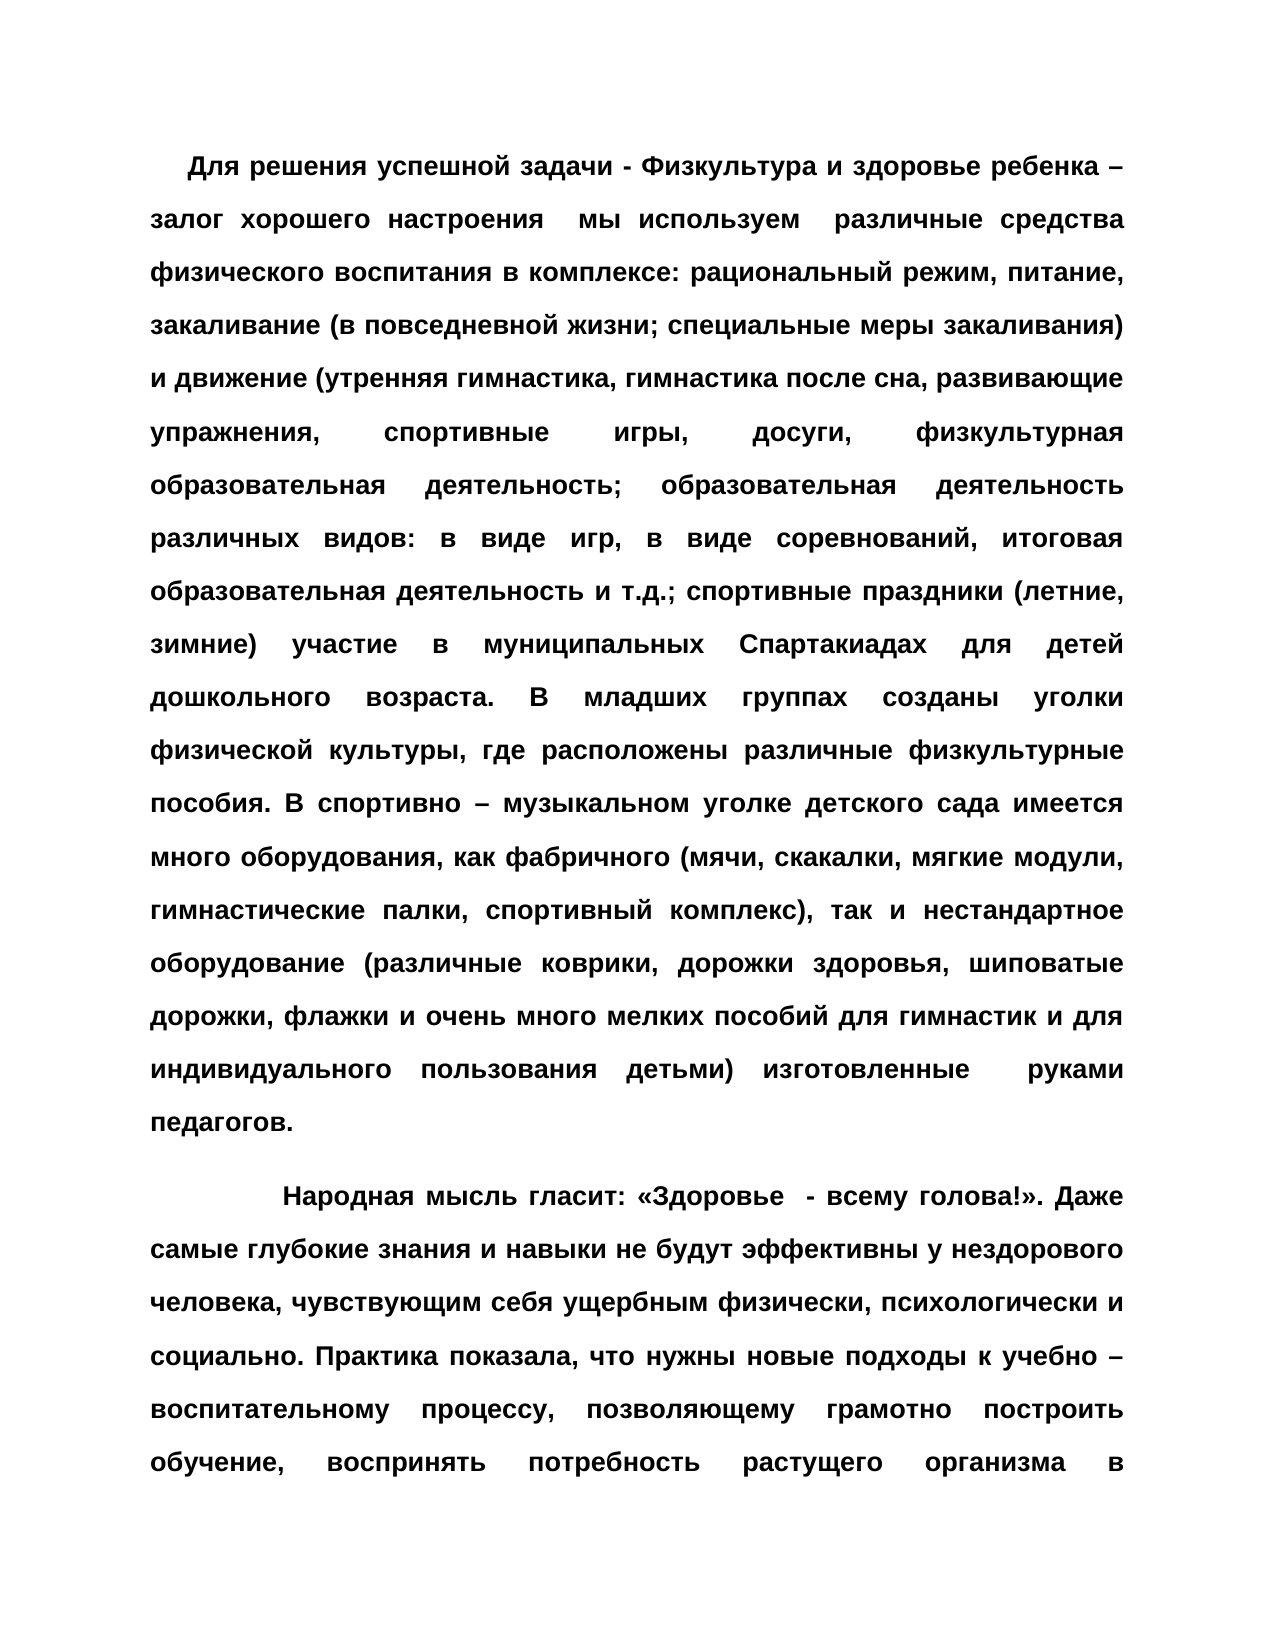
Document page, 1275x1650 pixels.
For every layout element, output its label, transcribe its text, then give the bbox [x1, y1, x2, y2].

text Для решения успешной задачи - Физкультура и здоровье ребенка – залог хорошего настроения мы используем различные средства физического воспитания в комплексе: рациональный режим, питание, закаливание (в повседневной жизни; специальные меры закаливания) и движение (утренняя гимнастика, гимнастика после сна, развивающие упражнения, спортивные игры, досуги, физкультурная образовательная деятельность; образовательная деятельность различных видов: в виде игр, в виде соревнований, итоговая образовательная деятельность и т.д.; спортивные праздники (летние, зимние) участие в муниципальных Спартакиадах для детей дошкольного возраста. В младших группах созданы уголки физической культуры, где расположены различные физкультурные пособия. В спортивно – музыкальном уголке детского сада имеется много оборудования, как фабричного (мячи, скакалки, мягкие модули, гимнастические палки, спортивный комплекс), так и нестандартное оборудование (различные коврики, дорожки здоровья, шиповатые дорожки, флажки и очень много мелких пособий для гимнастик и для индивидуального пользования детьми) изготовленные руками педагогов. [150, 150, 1125, 1137]
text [150, 1180, 1125, 1477]
